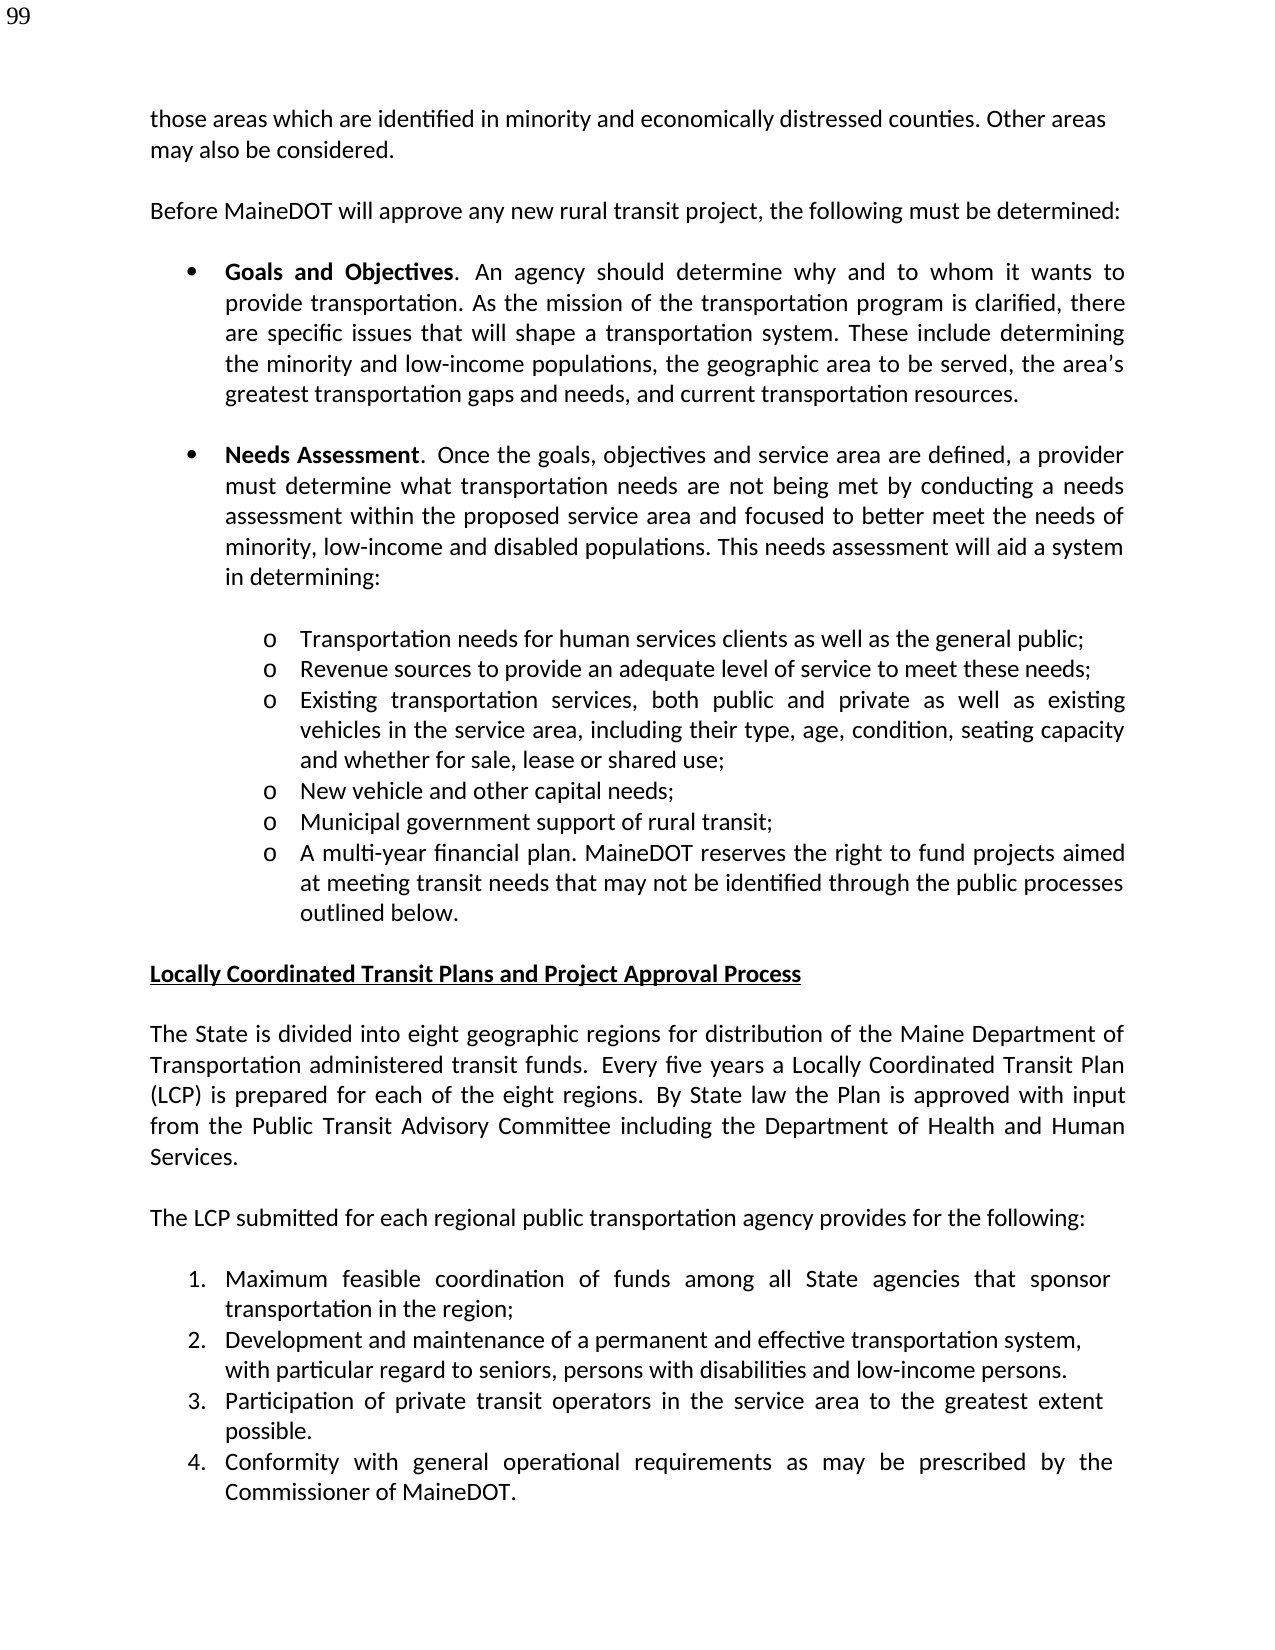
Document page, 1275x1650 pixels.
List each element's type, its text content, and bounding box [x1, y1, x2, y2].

list Development and maintenance of a permanent and effective transportation system, with particular regard to seniors, persons with disabilities and low-income persons. [187, 1324, 1125, 1385]
list Conformity with general operational requirements as may be prescribed by the Commissioner of MaineDOT. [187, 1446, 1125, 1507]
list Municipal government support of rural transit; [262, 806, 1223, 836]
list Revenue sources to provide an adequate level of service to meet these needs; [262, 653, 1223, 684]
list A multi-year financial plan. MaineDOT reserves the right to fund projects aimed at meeting transit needs that may not be identified through the public processes outlined below. [262, 836, 1125, 927]
list Needs Assessment. Once the goals, objectives and service area are defined, a provider must determine what transportation needs are not being met by conducting a needs assessment within the proposed service area and focused to better meet the needs of minority, low-income and disabled populations. This needs assessment will aid a system in determining: [187, 439, 1126, 592]
list Transportation needs for human services clients as well as the general public; [262, 623, 1223, 653]
text Before MaineDOT will approve any new rural transit project, the following must be determined: [150, 195, 1223, 226]
text those areas which are identified in minority and economically distressed counties. Other areas may also be considered. [150, 104, 1126, 165]
list New vehicle and other capital needs; [262, 775, 1223, 806]
text The State is divided into eight geographic regions for distribution of the Maine Department of Transportation administered transit funds. Every five years a Locally Coordinated Transit Plan (LCP) is prepared for each of the eight regions. By State law the Plan is approved with input from the Public Transit Advisory Committee including the Department of Health and Human Services. [150, 1019, 1126, 1171]
list Participation of private transit operators in the service area to the greatest extent possible. [187, 1385, 1125, 1446]
text The LCP submitted for each regional public transportation agency provides for the following: [150, 1202, 1223, 1232]
list Existing transportation services, both public and private as well as existing vehicles in the service area, including their type, age, condition, seating capacity and whether for sale, lease or shared use; [262, 684, 1126, 775]
subtitle Locally Coordinated Transit Plans and Project Approval Process [150, 958, 1223, 988]
list Maximum feasible coordination of funds among all State agencies that sponsor transportation in the region; [187, 1263, 1126, 1324]
list Goals and Objectives. An agency should determine why and to whom it wants to provide transportation. As the mission of the transportation program is clarified, there are specific issues that will shape a transportation system. These include determining the minority and low-income populations, the geographic area to be served, the area’s greatest transportation gaps and needs, and current transportation resources. [187, 256, 1126, 409]
